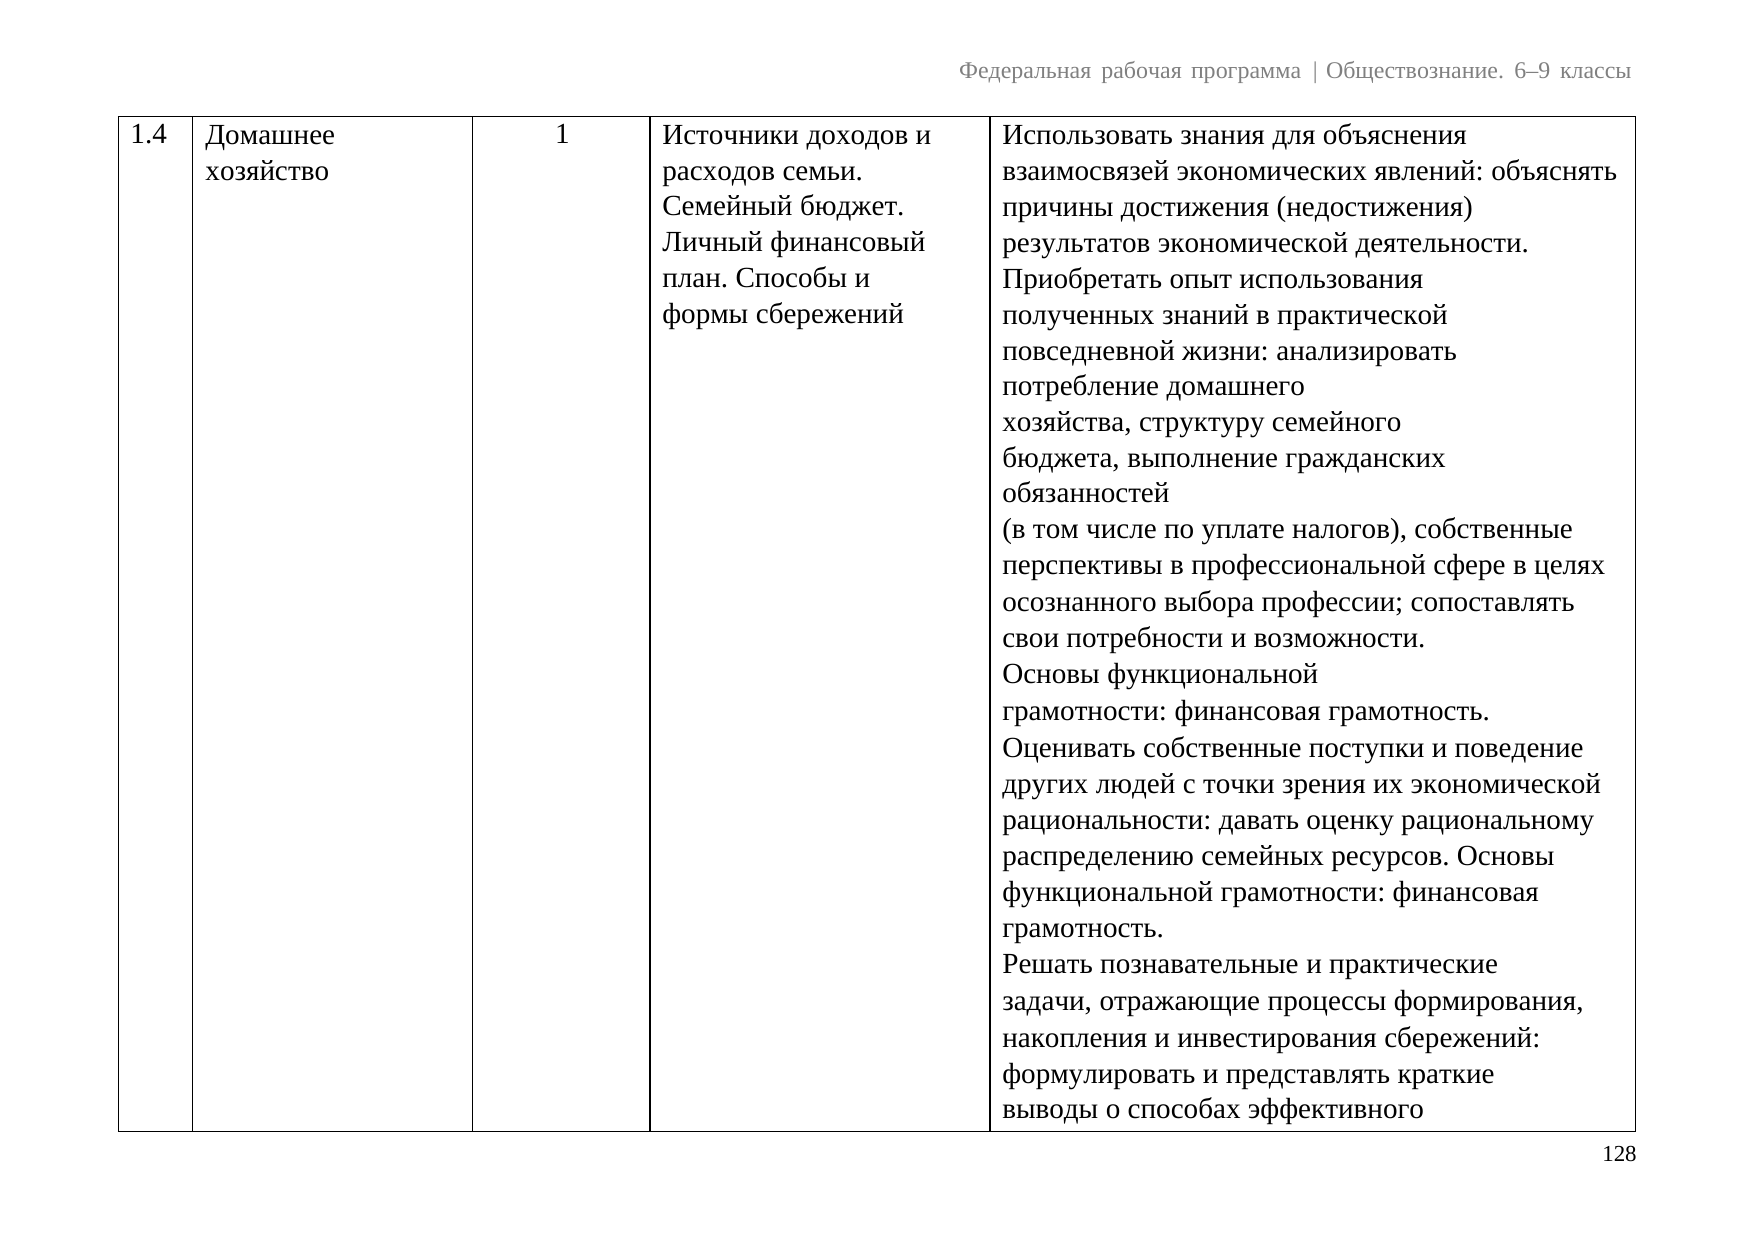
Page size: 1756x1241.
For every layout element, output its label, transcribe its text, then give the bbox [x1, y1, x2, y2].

table_header 1 [473, 117, 649, 1131]
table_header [651, 117, 989, 1131]
table_header 1.4 [119, 117, 192, 1131]
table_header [991, 117, 1635, 1131]
table_header Домашнее хозяйство [193, 117, 472, 1131]
